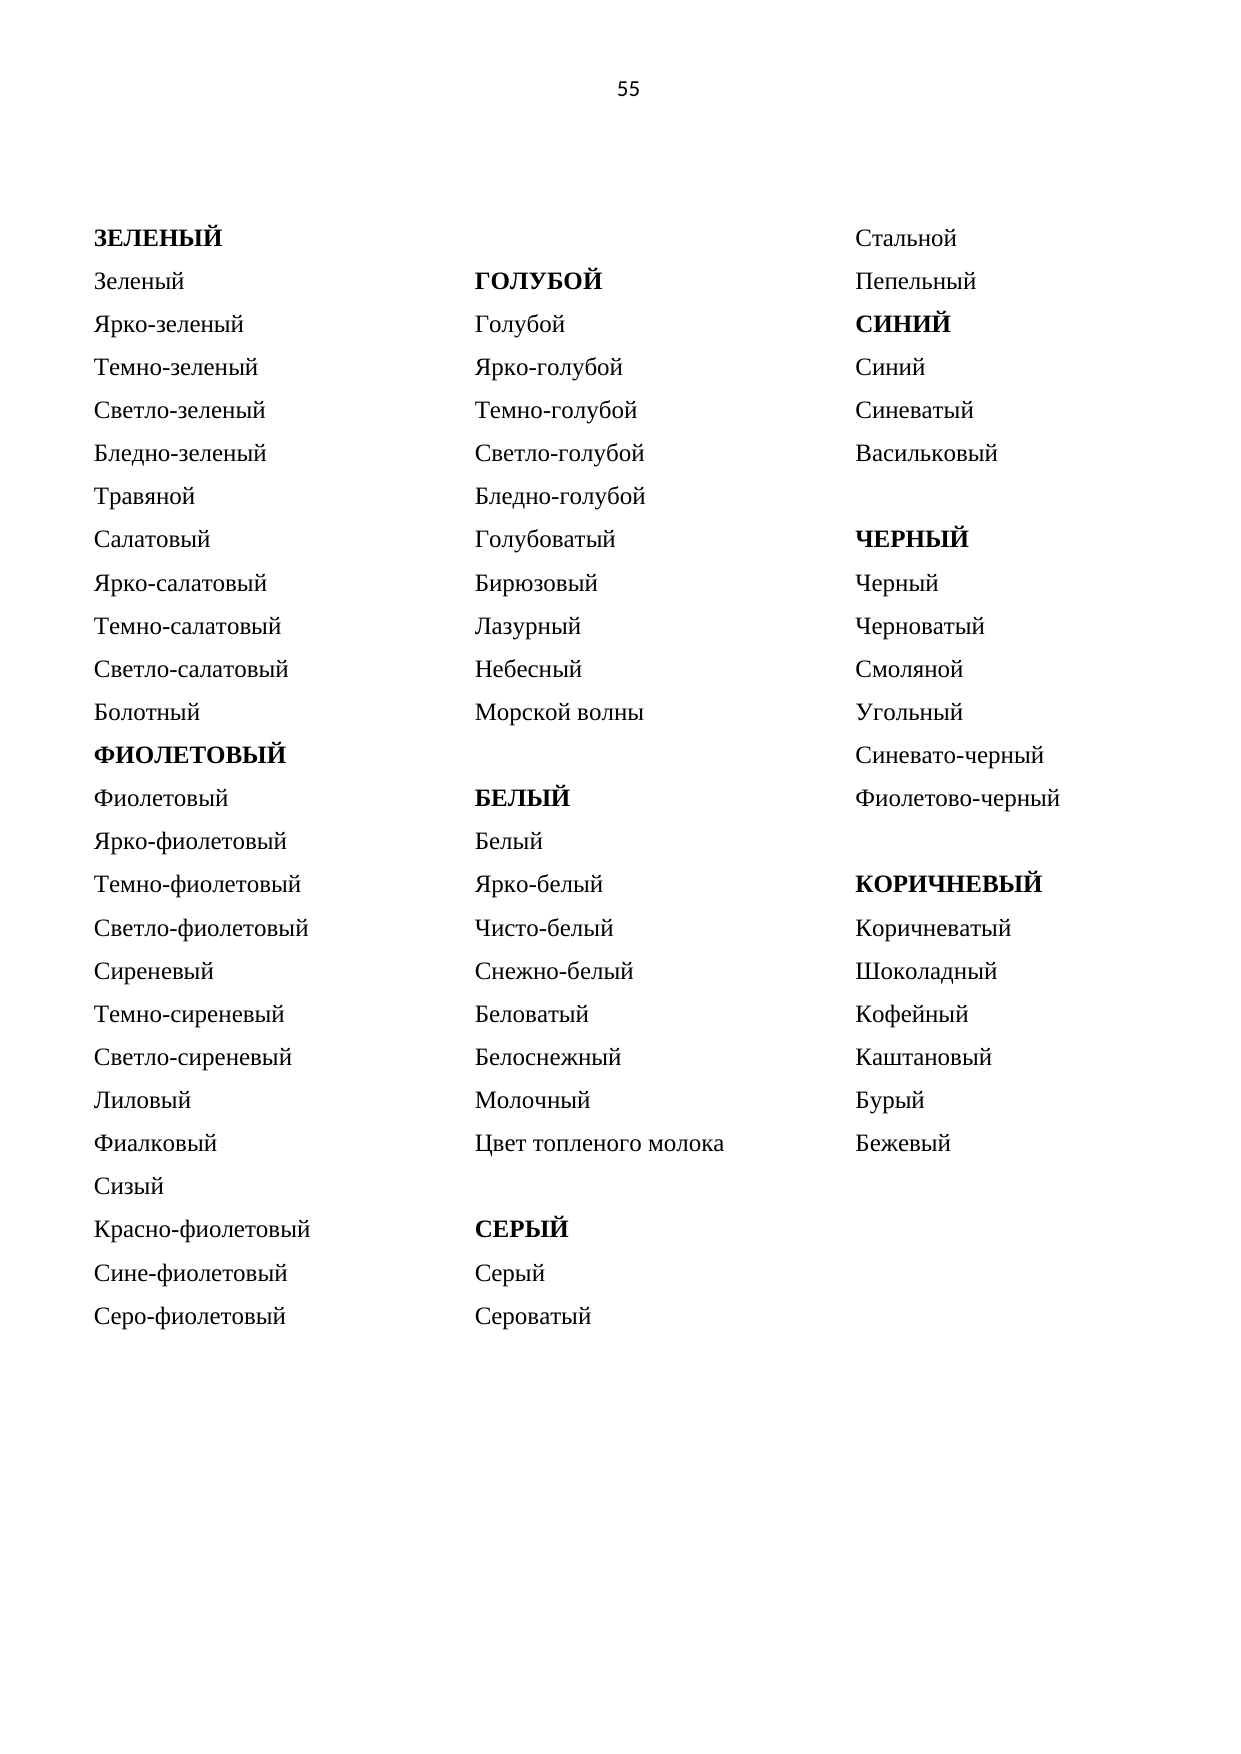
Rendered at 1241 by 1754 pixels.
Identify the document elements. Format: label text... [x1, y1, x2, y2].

text Белоснежный [474, 1042, 781, 1071]
text Светло-зеленый [94, 395, 401, 424]
text Пепельный [855, 266, 1162, 294]
text Васильковый [855, 438, 1162, 467]
text Светло-салатовый [94, 654, 401, 683]
text Темно-сиреневый [94, 999, 401, 1028]
text Ярко-белый [474, 869, 781, 898]
text Фиолетовый [94, 783, 401, 812]
text БЕЛЫЙ [474, 783, 781, 812]
text Снежно-белый [474, 956, 781, 984]
text Ярко-голубой [474, 352, 781, 381]
text Черный [855, 568, 1162, 596]
text Беловатый [474, 999, 781, 1028]
text Красно-фиолетовый [94, 1214, 401, 1243]
text Бежевый [855, 1128, 1162, 1157]
text Травяной [94, 481, 401, 510]
text Светло-сиреневый [94, 1042, 401, 1071]
text Сиреневый [94, 956, 401, 984]
text Сероватый [474, 1301, 781, 1329]
text Кофейный [855, 999, 1162, 1028]
text Сизый [94, 1171, 401, 1200]
text Морской волны [474, 697, 781, 726]
text Лазурный [474, 611, 781, 639]
text Ярко-зеленый [94, 309, 401, 338]
text ФИОЛЕТОВЫЙ [94, 740, 401, 769]
text Чисто-белый [474, 913, 781, 941]
text ЗЕЛЕНЫЙ [94, 223, 401, 251]
text Бледно-зеленый [94, 438, 401, 467]
text Бледно-голубой [474, 481, 781, 510]
text Сине-фиолетовый [94, 1258, 401, 1286]
text Лиловый [94, 1085, 401, 1114]
text Черноватый [855, 611, 1162, 639]
text Каштановый [855, 1042, 1162, 1071]
text Ярко-салатовый [94, 568, 401, 596]
text Серый [474, 1258, 781, 1286]
text ЧЕРНЫЙ [855, 524, 1162, 553]
text Болотный [94, 697, 401, 726]
text Салатовый [94, 524, 401, 553]
text Ярко-фиолетовый [94, 826, 401, 855]
text Смоляной [855, 654, 1162, 683]
text КОРИЧНЕВЫЙ [855, 869, 1162, 898]
text Светло-голубой [474, 438, 781, 467]
text Темно-салатовый [94, 611, 401, 639]
text ГОЛУБОЙ [474, 266, 781, 294]
text Цвет топленого молока [474, 1128, 781, 1157]
text Голубоватый [474, 524, 781, 553]
text Бурый [855, 1085, 1162, 1114]
text Синевато-черный [855, 740, 1162, 769]
text Зеленый [94, 266, 401, 294]
text Фиалковый [94, 1128, 401, 1157]
text Голубой [474, 309, 781, 338]
text Темно-фиолетовый [94, 869, 401, 898]
text СИНИЙ [855, 309, 1162, 338]
text Темно-голубой [474, 395, 781, 424]
text Молочный [474, 1085, 781, 1114]
text Угольный [855, 697, 1162, 726]
text Коричневатый [855, 913, 1162, 941]
text Темно-зеленый [94, 352, 401, 381]
text Бирюзовый [474, 568, 781, 596]
text Светло-фиолетовый [94, 913, 401, 941]
text Синий [855, 352, 1162, 381]
text Фиолетово-черный [855, 783, 1162, 812]
text Стальной [855, 223, 1162, 251]
text Шоколадный [855, 956, 1162, 984]
text Белый [474, 826, 781, 855]
text Синеватый [855, 395, 1162, 424]
text Серо-фиолетовый [94, 1301, 401, 1329]
text Небесный [474, 654, 781, 683]
text СЕРЫЙ [474, 1214, 781, 1243]
